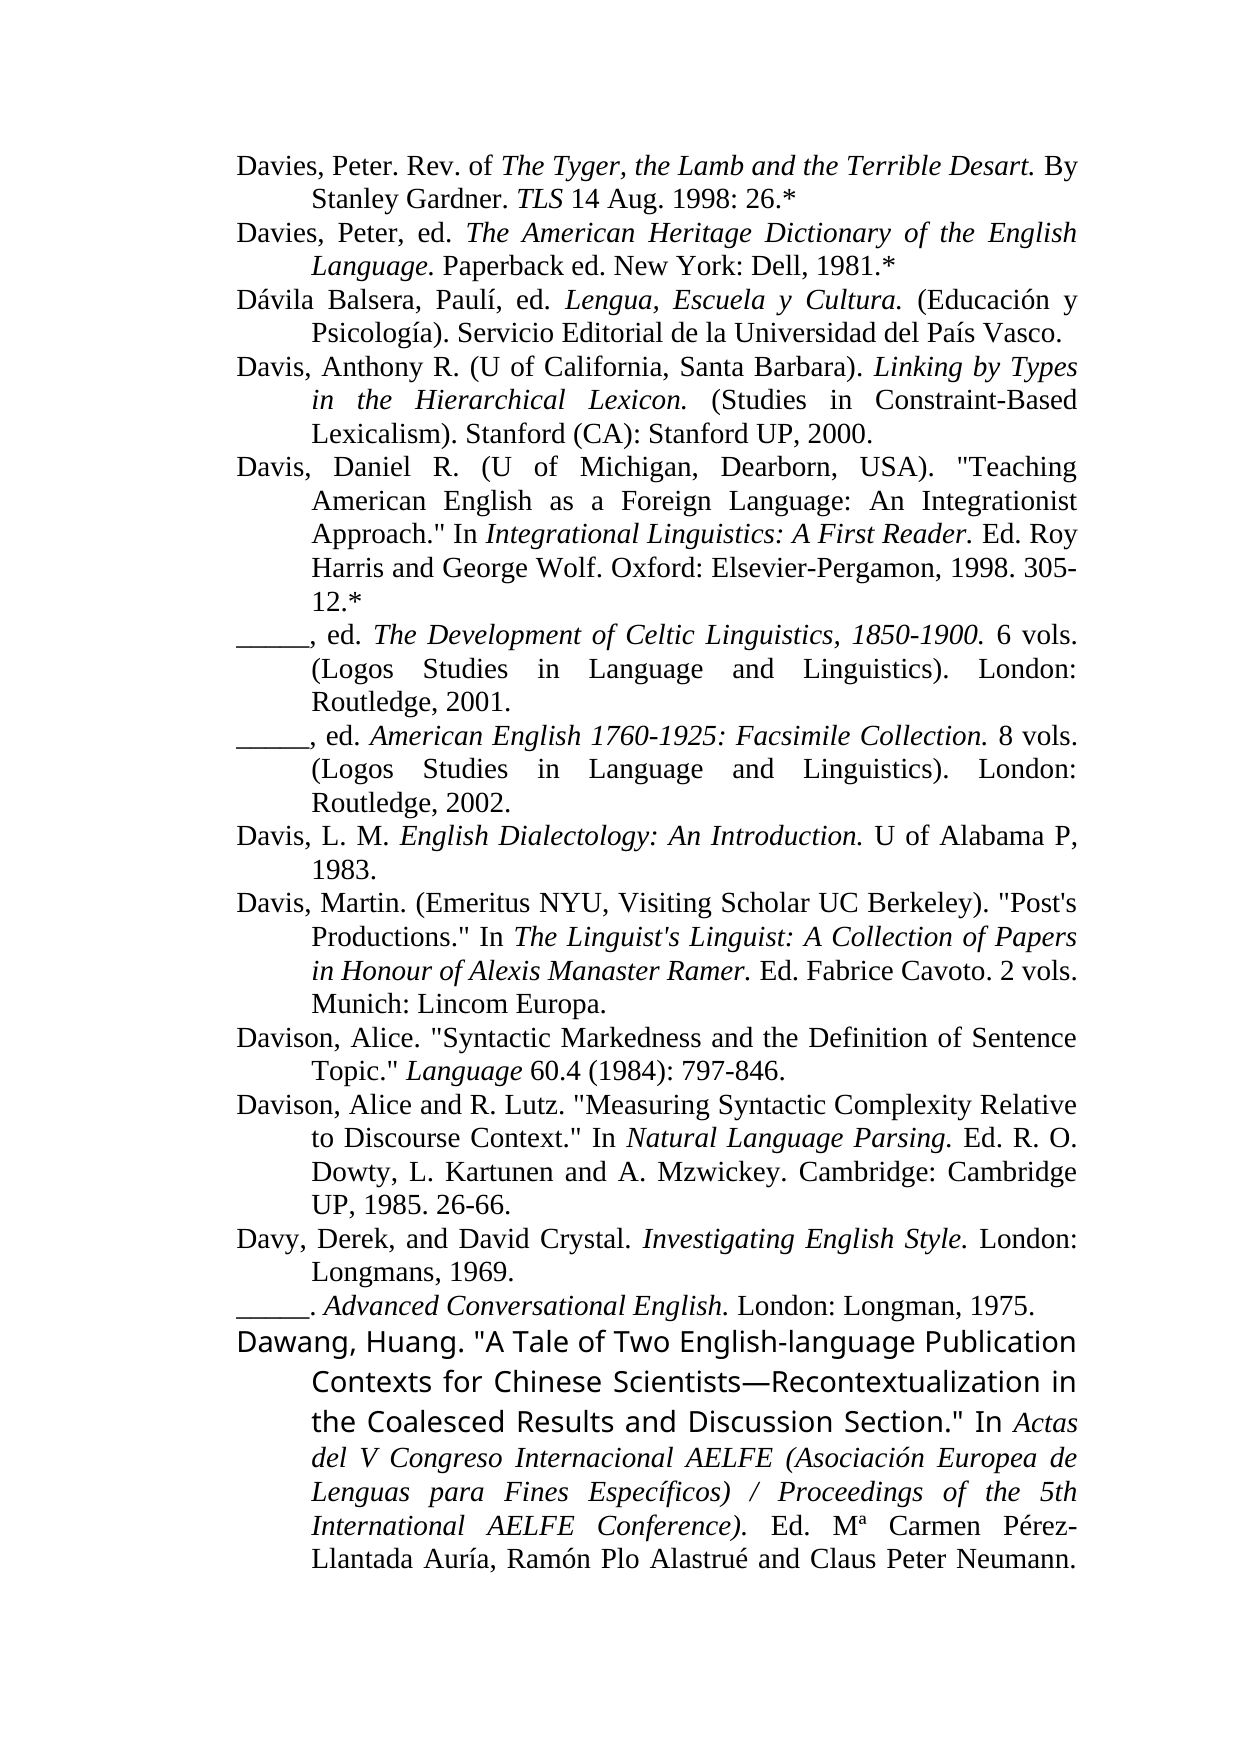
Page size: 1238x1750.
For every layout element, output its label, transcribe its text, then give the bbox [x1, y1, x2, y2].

text Davies, Peter, ed. The American Heritage Dictionary of the English Language. Paperback ed. New York: Dell, 1981.* [236, 215, 1078, 282]
text Davis, Anthony R. (U of California, Santa Barbara). Linking by Types in the Hierarchical Lexicon. (Studies in Constraint-Based Lexicalism). Stanford (CA): Stanford UP, 2000. [236, 349, 1078, 449]
text Dávila Balsera, Paulí, ed. Lengua, Escuela y Cultura. (Educación y Psicología). Servicio Editorial de la Universidad del País Vasco. [236, 282, 1078, 349]
text Davison, Alice and R. Lutz. "Measuring Syntactic Complexity Relative to Discourse Context." In Natural Language Parsing. Ed. R. O. Dowty, L. Kartunen and A. Mzwickey. Cambridge: Cambridge UP, 1985. 26-66. [236, 1087, 1078, 1221]
text Davis, Martin. (Emeritus NYU, Visiting Scholar UC Berkeley). "Post's Productions." In The Linguist's Linguist: A Collection of Papers in Honour of Alexis Manaster Ramer. Ed. Fabrice Cavoto. 2 vols. Munich: Lincom Europa. [236, 886, 1078, 1020]
text Davison, Alice. "Syntactic Markedness and the Definition of Sentence Topic." Language 60.4 (1984): 797-846. [236, 1020, 1078, 1087]
text _____, ed. American English 1760-1925: Facsimile Collection. 8 vols. (Logos Studies in Language and Linguistics). London: Routledge, 2002. [236, 718, 1078, 818]
text _____. Advanced Conversational English. London: Longman, 1975. [236, 1288, 1078, 1322]
text Davies, Peter. Rev. of The Tyger, the Lamb and the Terrible Desart. By Stanley Gardner. TLS 14 Aug. 1998: 26.* [236, 148, 1078, 215]
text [236, 1322, 1078, 1575]
text Davy, Derek, and David Crystal. Investigating English Style. London: Longmans, 1969. [236, 1221, 1078, 1288]
text Davis, Daniel R. (U of Michigan, Dearborn, USA). "Teaching American English as a Foreign Language: An Integrationist Approach." In Integrational Linguistics: A First Reader. Ed. Roy Harris and George Wolf. Oxford: Elsevier-Pergamon, 1998. 305-12.* [236, 449, 1078, 617]
text Davis, L. M. English Dialectology: An Introduction. U of Alabama P, 1983. [236, 818, 1078, 886]
text _____, ed. The Development of Celtic Linguistics, 1850-1900. 6 vols. (Logos Studies in Language and Linguistics). London: Routledge, 2001. [236, 617, 1078, 718]
